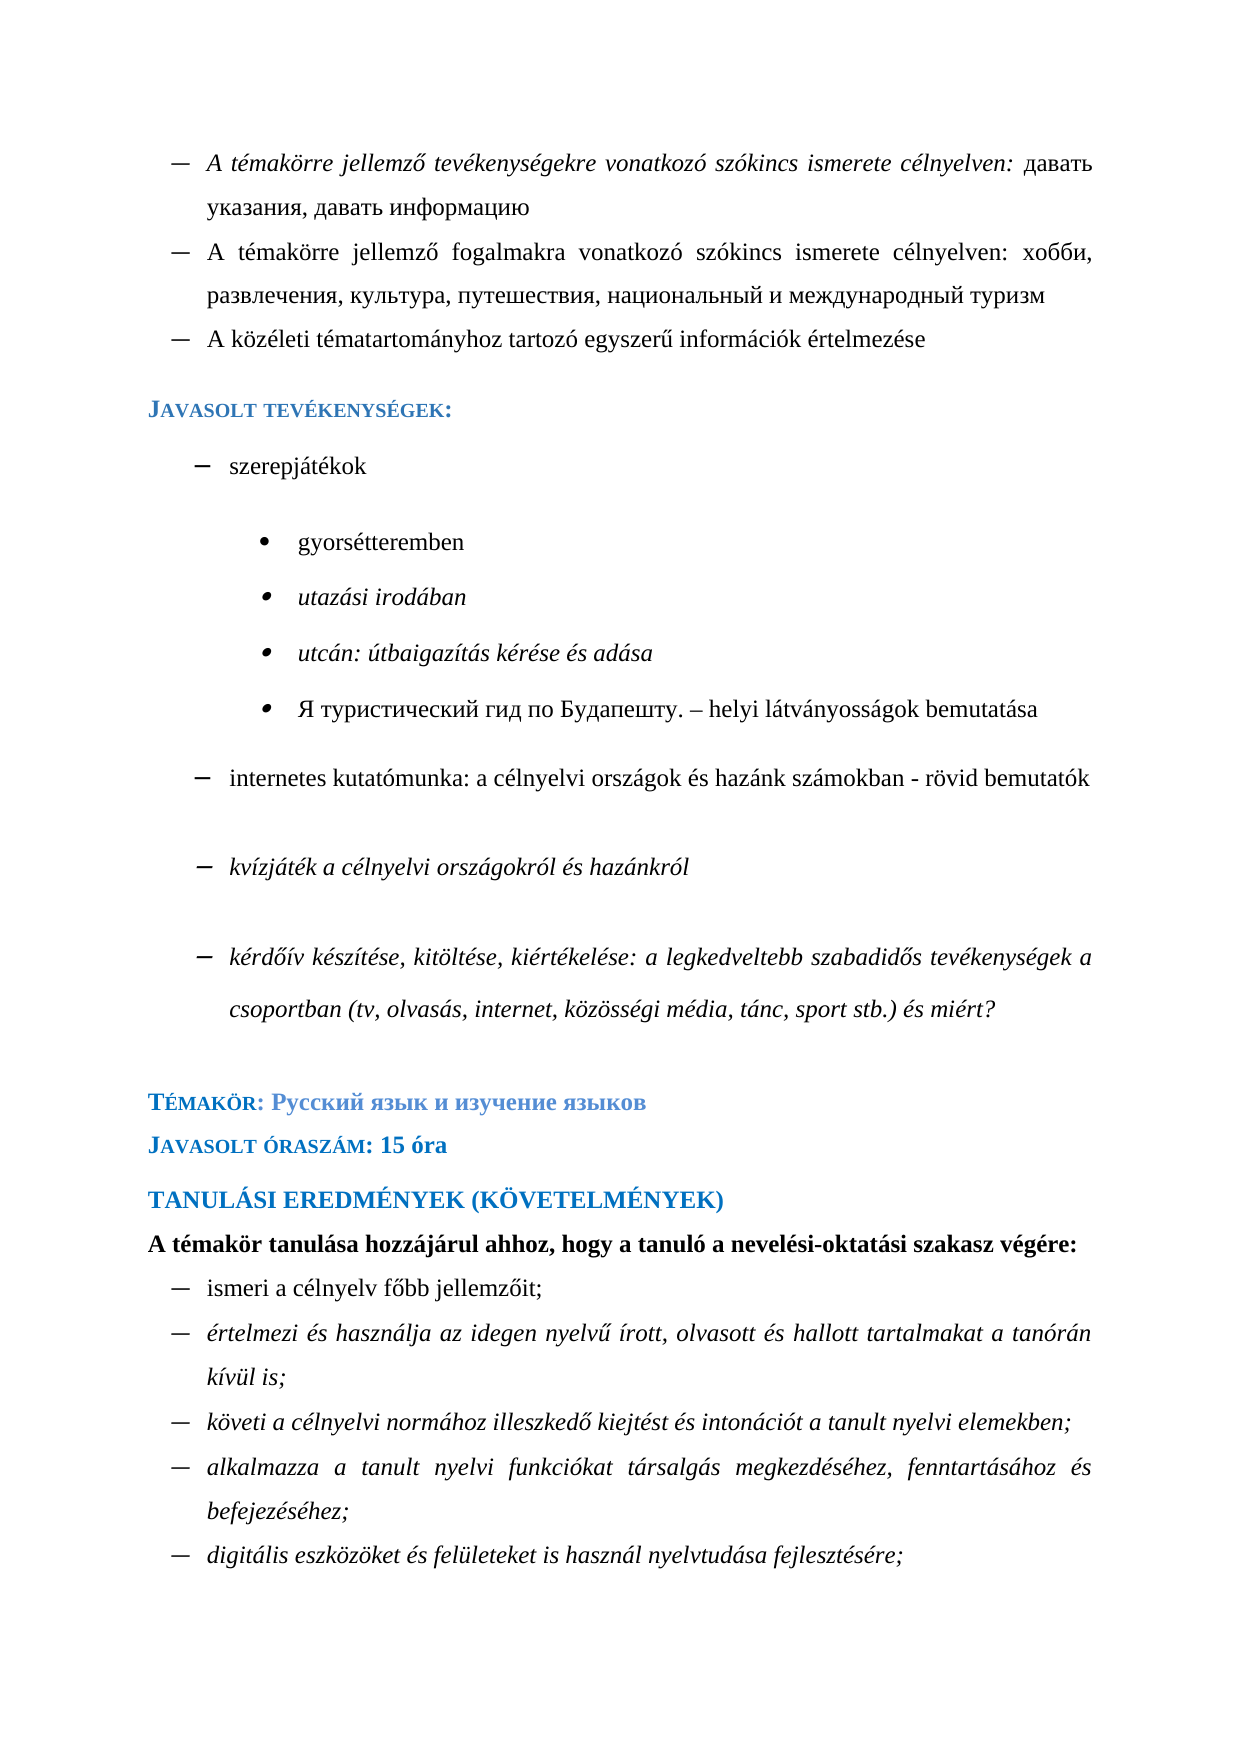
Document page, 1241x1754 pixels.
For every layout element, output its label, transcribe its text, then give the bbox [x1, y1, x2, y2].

text TANULÁSI EREDMÉNYEK (KÖVETELMÉNYEK) [148, 1186, 1093, 1214]
list értelmezi és használja az idegen nyelvű írott, olvasott és hallott tartalmakat a tanórán kívül is; [169, 1318, 1093, 1391]
list ismeri a célnyelv főbb jellemzőit; [169, 1272, 1093, 1302]
list utcán: útbaigazítás kérése és adása [260, 638, 1093, 667]
list A témakörre jellemző tevékenységekre vonatkozó szókincs ismerete célnyelven: давать указания, давать информацию [169, 148, 1093, 221]
list kérdőív készítése, kitöltése, kiértékelése: a legkedveltebb szabadidős tevékenységek a csoportban (tv, olvasás, internet, közösségi média, tánc, sport stb.) és miért? [192, 928, 1093, 1022]
text Témakör: Русский язык и изучение языков [148, 1087, 1093, 1116]
list A közéleti tématartományhoz tartozó egyszerű információk értelmezése [169, 324, 1093, 354]
list kvízjáték a célnyelvi országokról és hazánkról [192, 839, 1093, 890]
list gyorsétteremben [260, 527, 1093, 556]
list Я туристический гид по Будапешту. – helyi látványosságok bemutatása [260, 694, 1093, 722]
list A témakörre jellemző fogalmakra vonatkozó szókincs ismerete célnyelven: хобби, развлечения, культура, путешествия, национальный и международный туризм [169, 236, 1093, 309]
text A témakör tanulása hozzájárul ahhoz, hogy a tanuló a nevelési-oktatási szakasz végére: [148, 1229, 1093, 1257]
text Javasolt óraszám: 15 óra [148, 1130, 1093, 1159]
list internetes kutatómunka: a célnyelvi országok és hazánk számokban - rövid bemutatók [192, 749, 1093, 801]
list digitális eszközöket és felületeket is használ nyelvtudása fejlesztésére; [169, 1539, 1093, 1570]
text Javasolt tevékenységek: [148, 394, 1093, 423]
list alkalmazza a tanult nyelvi funkciókat társalgás megkezdéséhez, fenntartásához és befejezéséhez; [169, 1451, 1093, 1525]
list utazási irodában [260, 582, 1093, 611]
list követi a célnyelvi normához illeszkedő kiejtést és intonációt a tanult nyelvi elemekben; [169, 1406, 1093, 1436]
list szerepjátékok [192, 437, 1093, 489]
